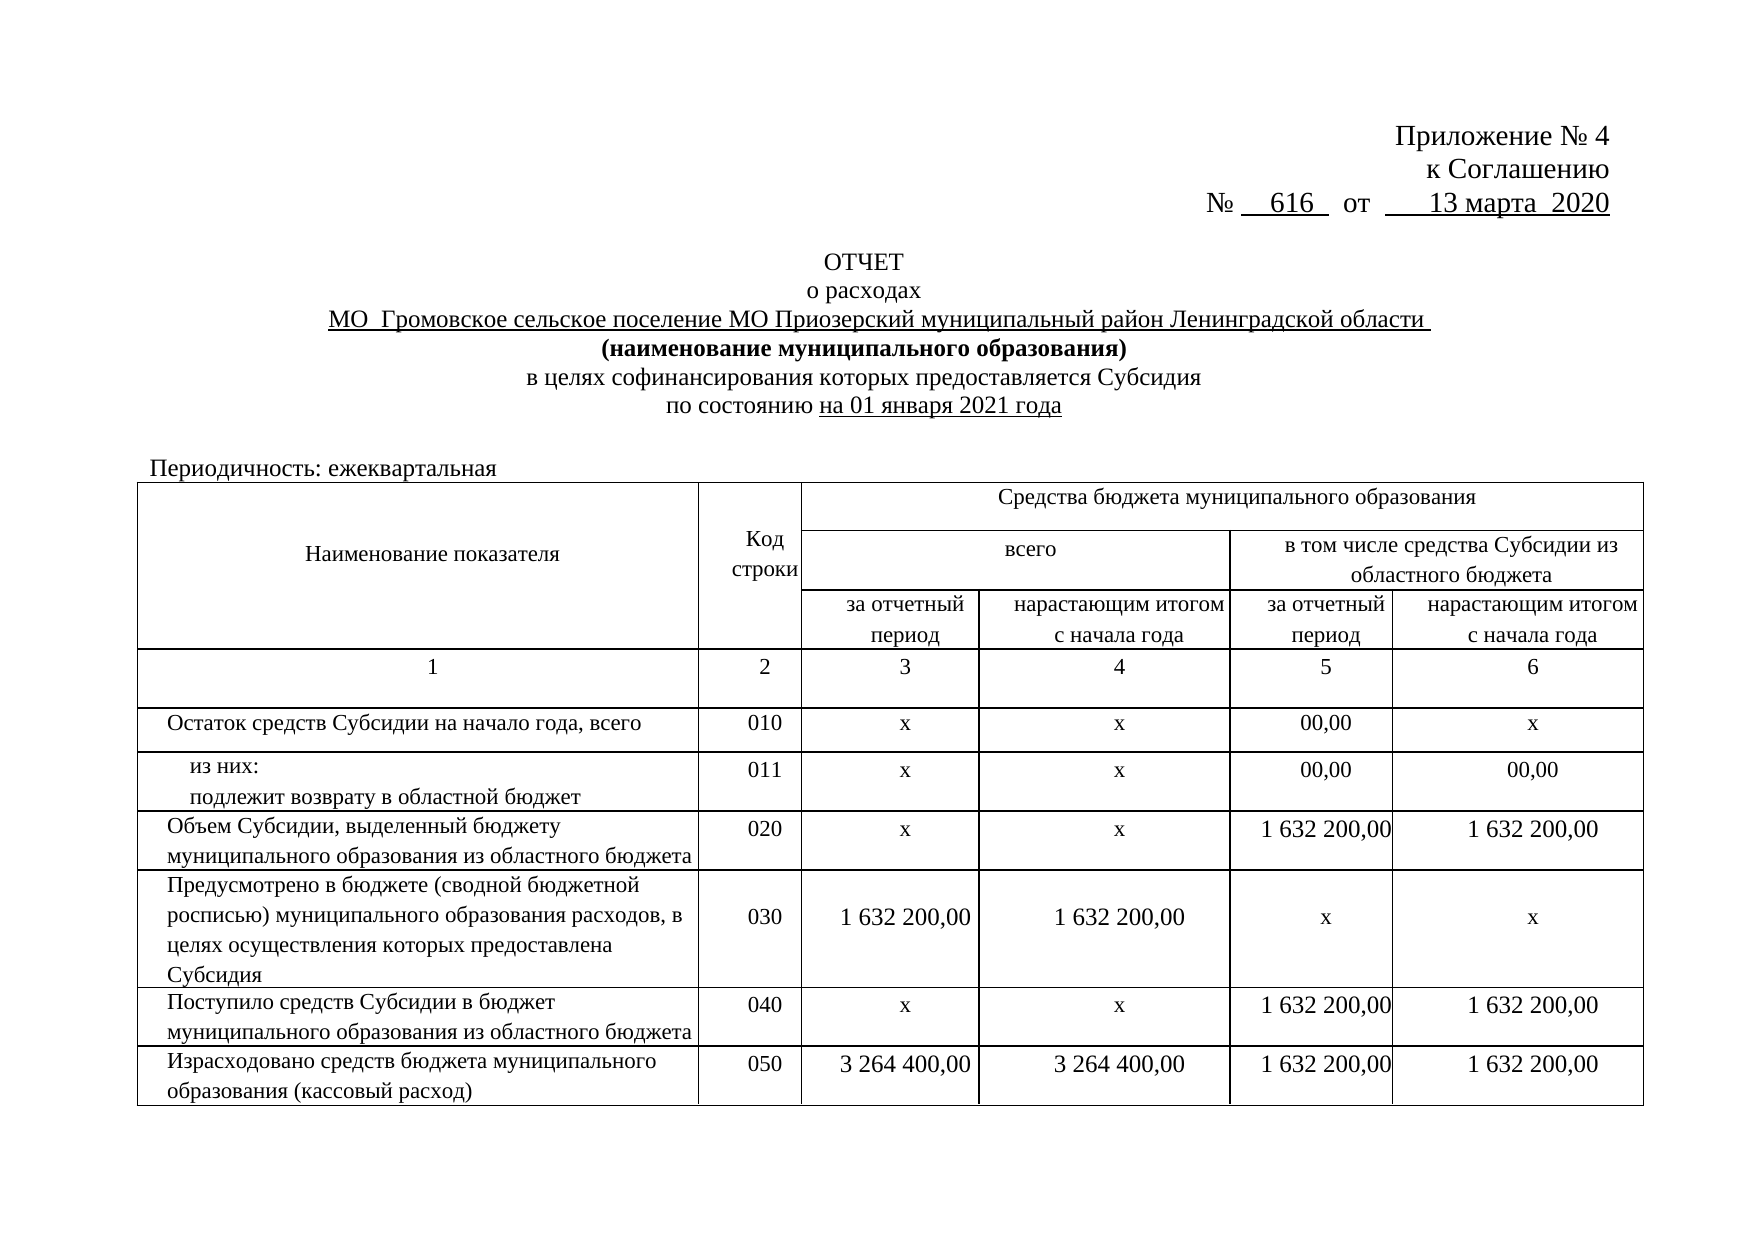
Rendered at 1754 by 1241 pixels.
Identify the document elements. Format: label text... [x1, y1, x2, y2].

table_cell всего [802, 531, 1229, 589]
table_cell 3 264 400,00 [980, 1047, 1229, 1104]
table_cell 4 [980, 650, 1229, 707]
table_cell 00,00 [1231, 753, 1392, 810]
table_cell x [802, 753, 978, 810]
table_header Код строки [699, 483, 801, 648]
table_cell x [1393, 871, 1643, 986]
table_cell 1 632 200,00 [980, 871, 1229, 986]
table_cell 011 [699, 753, 801, 810]
table_cell x [980, 812, 1229, 869]
table_cell 3 [802, 650, 978, 707]
table_cell Объем Субсидии, выделенный бюджету муниципального образования из областного бюджета [138, 812, 698, 869]
text (наименование муниципального образования) [118, 333, 1609, 362]
text к Соглашению [193, 152, 1609, 185]
table_cell 00,00 [1393, 753, 1643, 810]
table_cell нарастающим итогом с начала года [1393, 591, 1643, 648]
table_cell 1 632 200,00 [1393, 812, 1643, 869]
text МО Громовское сельское поселение МО Приозерский муниципальный район Ленинградской области [118, 304, 1609, 333]
text о расходах [118, 276, 1609, 304]
text № 616 от 13 марта 2020 [193, 185, 1609, 219]
table_cell x [802, 988, 978, 1045]
table_cell 3 264 400,00 [802, 1047, 978, 1104]
table_cell Предусмотрено в бюджете (сводной бюджетной росписью) муниципального образования расходов, в целях осуществления которых предоставлена Субсидия [138, 871, 698, 986]
text Периодичность: ежеквартальная [118, 453, 1609, 482]
table_cell x [1393, 709, 1643, 751]
table_cell 010 [699, 709, 801, 751]
table_cell 1 632 200,00 [1231, 812, 1392, 869]
table_cell x [802, 709, 978, 751]
table_cell нарастающим итогом с начала года [980, 591, 1229, 648]
table_cell 1 632 200,00 [1231, 988, 1392, 1045]
table_cell Израсходовано средств бюджета муниципального образования (кассовый расход) [138, 1047, 698, 1104]
table_cell Остаток средств Субсидии на начало года, всего [138, 709, 698, 751]
table_cell 1 632 200,00 [1393, 988, 1643, 1045]
table_cell 040 [699, 988, 801, 1045]
table_cell в том числе средства Субсидии из областного бюджета [1231, 531, 1643, 589]
table_cell за отчетный период [1231, 591, 1392, 648]
table_cell 050 [699, 1047, 801, 1104]
text по состоянию на 01 января 2021 года [118, 391, 1609, 419]
table_cell 00,00 [1231, 709, 1392, 751]
table_cell 020 [699, 812, 801, 869]
table_cell из них: подлежит возврату в областной бюджет [138, 753, 698, 810]
table_cell 1 632 200,00 [1231, 1047, 1392, 1104]
table_cell 2 [699, 650, 801, 707]
table_cell 5 [1231, 650, 1392, 707]
text Приложение № 4 [193, 118, 1609, 152]
table_cell x [980, 753, 1229, 810]
table_cell 6 [1393, 650, 1643, 707]
table_cell 030 [699, 871, 801, 986]
table_cell x [980, 988, 1229, 1045]
table_header Наименование показателя [138, 483, 698, 648]
table_header Средства бюджета муниципального образования [802, 483, 1643, 530]
table_cell Поступило средств Субсидии в бюджет муниципального образования из областного бюджета [138, 988, 698, 1045]
table_cell 1 632 200,00 [802, 871, 978, 986]
table_cell за отчетный период [802, 591, 978, 648]
text в целях софинансирования которых предоставляется Субсидия [118, 362, 1609, 391]
table_cell x [1231, 871, 1392, 986]
table_cell 1 632 200,00 [1393, 1047, 1643, 1104]
text ОТЧЕТ [118, 247, 1609, 276]
table_cell x [980, 709, 1229, 751]
table_cell 1 [138, 650, 698, 707]
table_cell x [802, 812, 978, 869]
